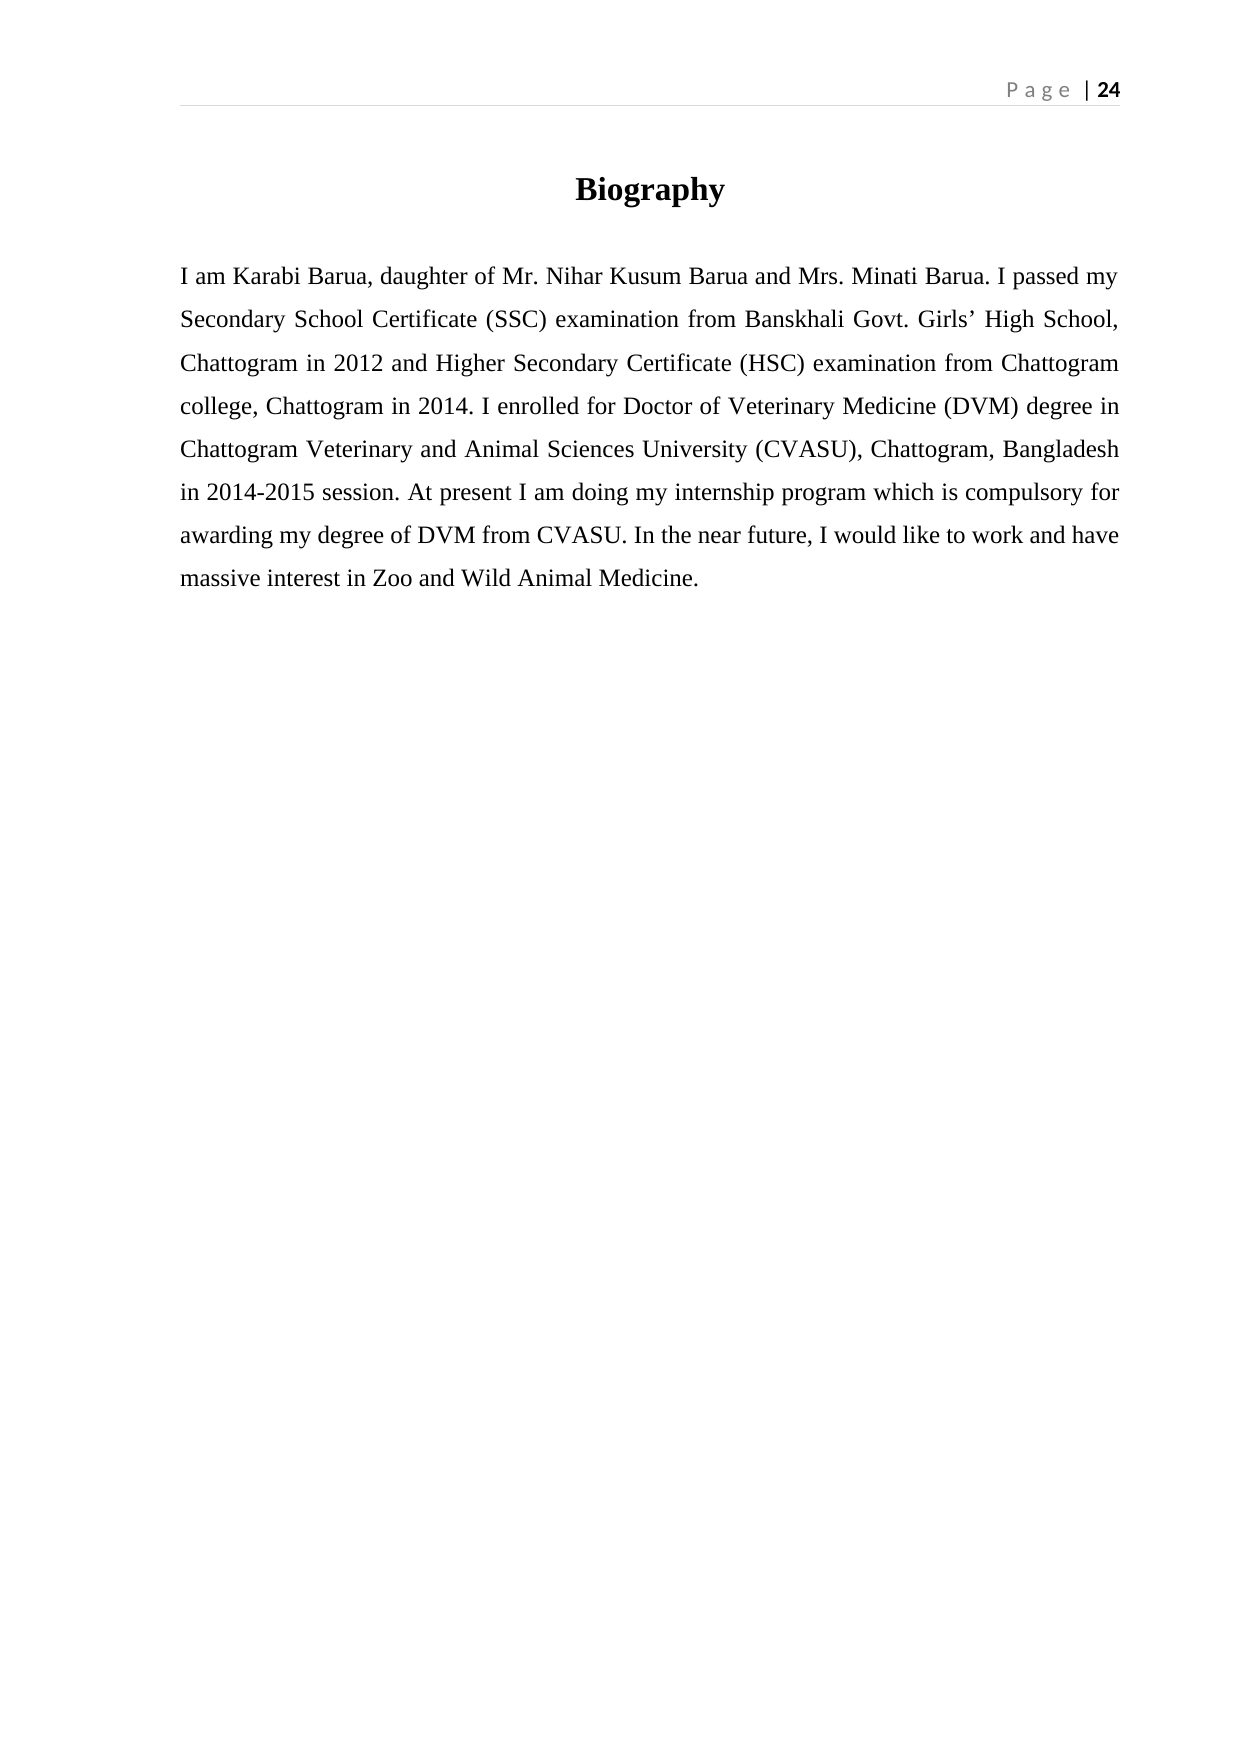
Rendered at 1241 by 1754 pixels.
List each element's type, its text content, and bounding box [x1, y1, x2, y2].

text I am Karabi Barua, daughter of Mr. Nihar Kusum Barua and Mrs. Minati Barua. I passed my Secondary School Certificate (SSC) examination from Banskhali Govt. Girls’ High School, Chattogram in 2012 and Higher Secondary Certificate (HSC) examination from Chattogram college, Chattogram in 2014. I enrolled for Doctor of Veterinary Medicine (DVM) degree in Chattogram Veterinary and Animal Sciences University (CVASU), Chattogram, Bangladesh in 2014-2015 session. At present I am doing my internship program which is compulsory for awarding my degree of DVM from CVASU. In the near future, I would like to work and have massive interest in Zoo and Wild Animal Medicine. [180, 261, 1120, 592]
subtitle Biography [180, 169, 1120, 208]
